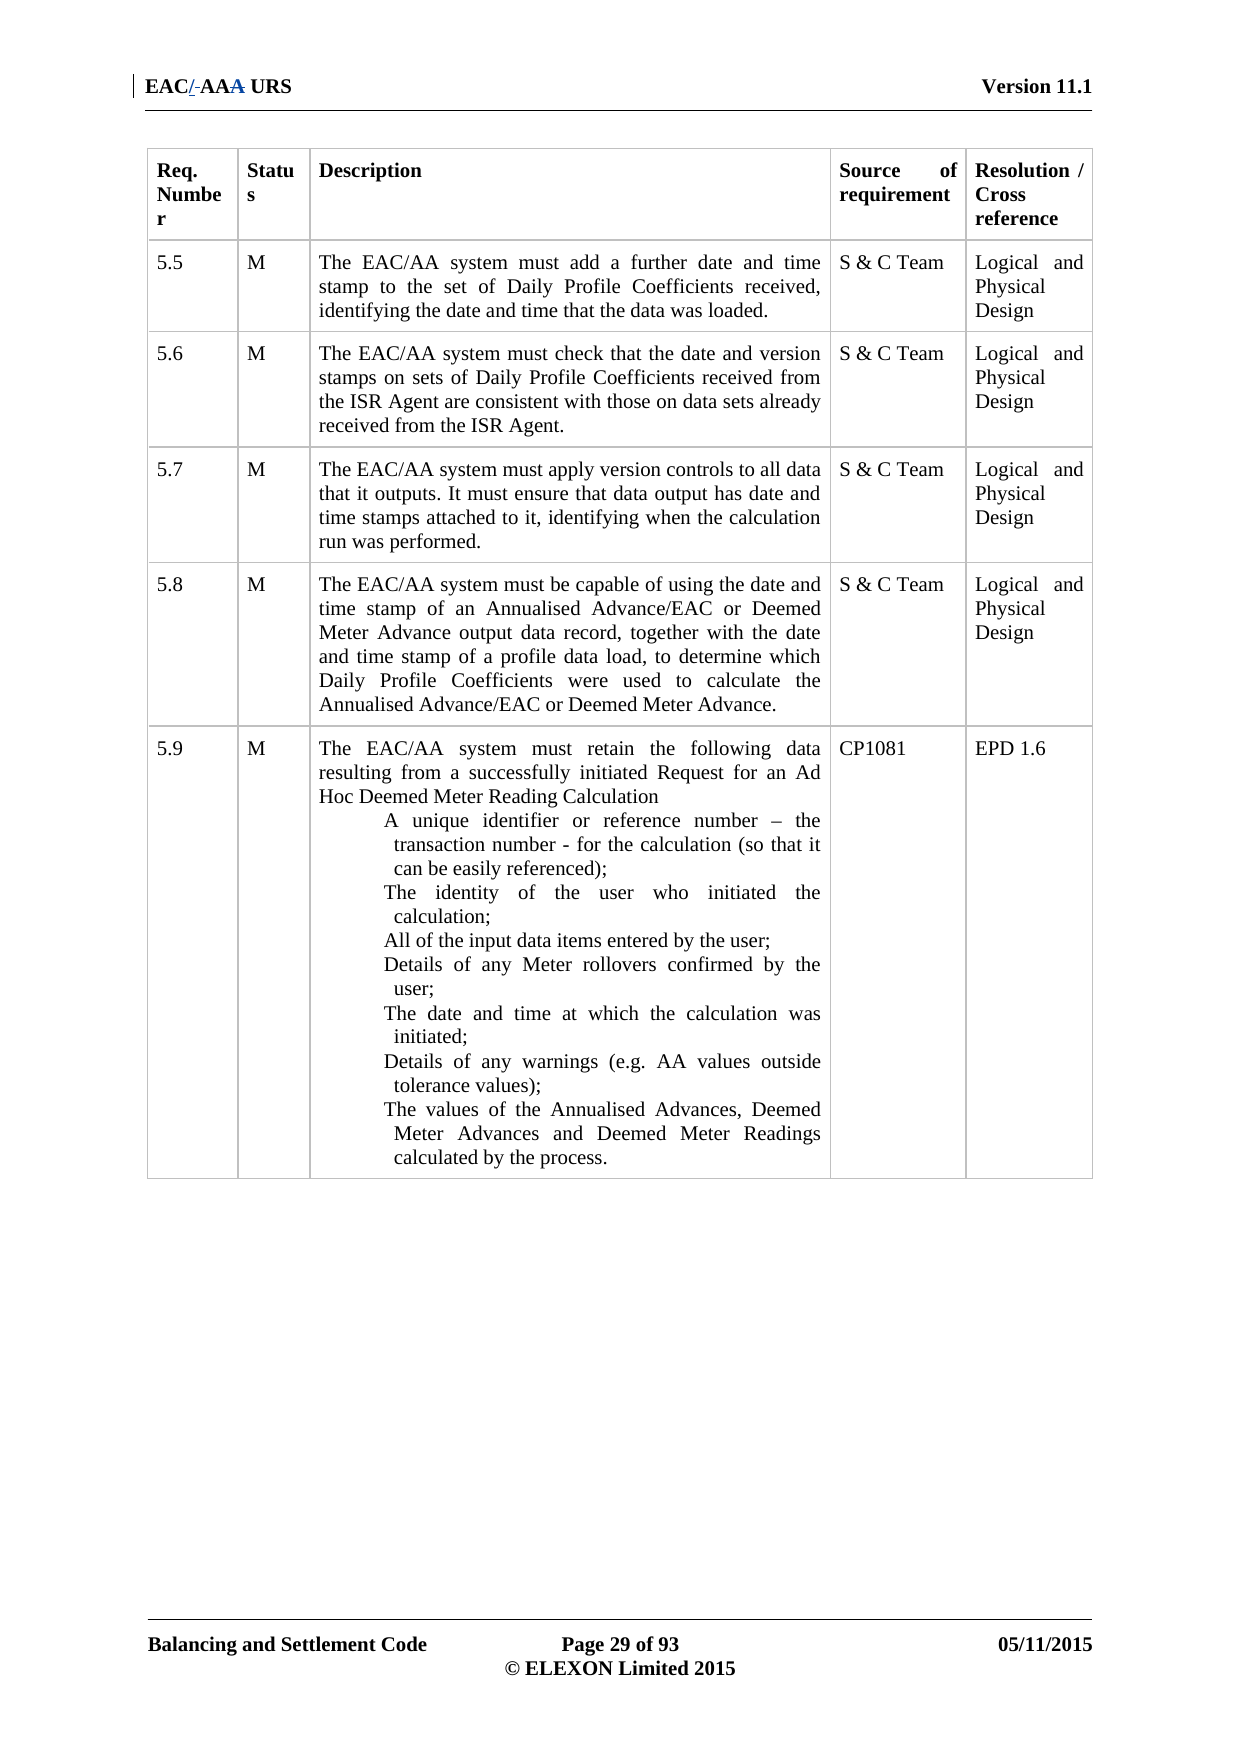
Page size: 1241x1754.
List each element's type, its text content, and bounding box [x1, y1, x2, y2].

table_header Status [239, 149, 309, 239]
table_cell CP1081 [831, 727, 965, 1178]
table_cell M [239, 563, 309, 725]
table_cell The EAC/AA system must retain the following data resulting from a successfully initiated Request for an Ad Hoc Deemed Meter Reading Calculation  A unique identifier or reference number – the transaction number - for the calculation (so that it can be easily referenced);  The identity of the user who initiated the calculation;  All of the input data items entered by the user;  Details of any Meter rollovers confirmed by the user;  The date and time at which the calculation was initiated;  Details of any warnings (e.g. AA values outside tolerance values);  The values of the Annualised Advances, Deemed Meter Advances and Deemed Meter Readings calculated by the process. [311, 727, 830, 1178]
table_cell Logical and Physical Design [967, 332, 1092, 446]
table_cell S & C Team [831, 241, 965, 331]
table_cell Logical and Physical Design [967, 563, 1092, 725]
table_cell 5.6 [148, 332, 237, 446]
table_header Source of requirement [831, 149, 965, 239]
table_cell The EAC/AA system must be capable of using the date and time stamp of an Annualised Advance/EAC or Deemed Meter Advance output data record, together with the date and time stamp of a profile data load, to determine which Daily Profile Coefficients were used to calculate the Annualised Advance/EAC or Deemed Meter Advance. [311, 563, 830, 725]
table_cell Logical and Physical Design [967, 241, 1092, 331]
table_cell M [239, 448, 309, 562]
table_cell The EAC/AA system must check that the date and version stamps on sets of Daily Profile Coefficients received from the ISR Agent are consistent with those on data sets already received from the ISR Agent. [311, 332, 830, 446]
table_cell The EAC/AA system must add a further date and time stamp to the set of Daily Profile Coefficients received, identifying the date and time that the data was loaded. [311, 241, 830, 331]
table_header Description [311, 149, 830, 239]
table_cell EPD 1.6 [967, 727, 1092, 1178]
table_cell The EAC/AA system must apply version controls to all data that it outputs. It must ensure that data output has date and time stamps attached to it, identifying when the calculation run was performed. [311, 448, 830, 562]
table_cell Logical and Physical Design [967, 448, 1092, 562]
table_header Req. Number [148, 149, 237, 239]
table_cell 5.9 [148, 726, 237, 1178]
table_cell 5.5 [148, 240, 237, 331]
table_cell S & C Team [831, 448, 965, 562]
table_cell 5.8 [148, 563, 237, 725]
table_cell S & C Team [831, 332, 965, 446]
table_cell M [239, 332, 309, 446]
table_cell S & C Team [831, 563, 965, 725]
table_header Resolution / Cross reference [967, 149, 1092, 239]
table_cell M [239, 241, 309, 331]
table_cell M [239, 727, 309, 1178]
table_cell 5.7 [148, 447, 237, 562]
